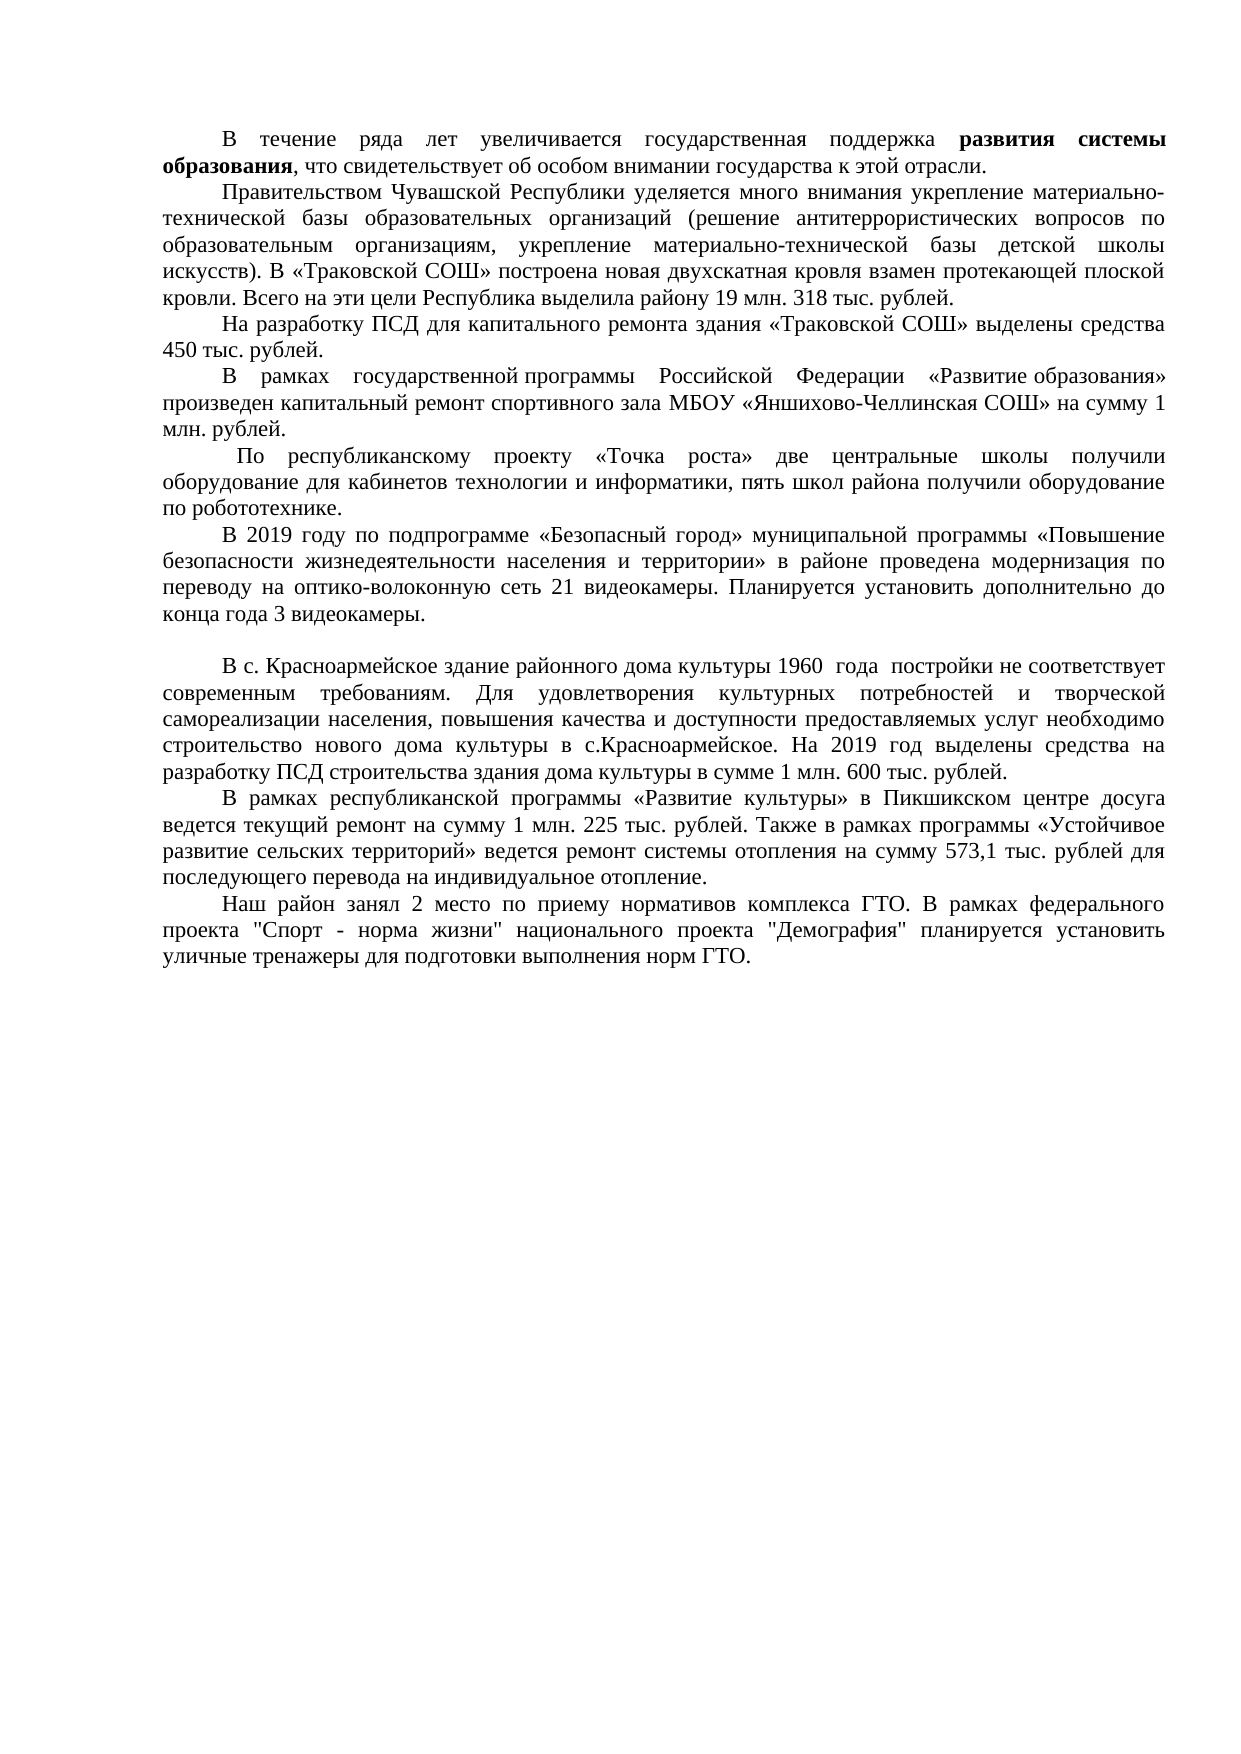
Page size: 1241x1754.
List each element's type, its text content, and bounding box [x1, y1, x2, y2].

text В рамках государственной программы Российской Федерации «Развитие образования» произведен капитальный ремонт спортивного зала МБОУ «Яншихово-Челлинская СОШ» на сумму 1 млн. рублей. [162, 363, 1166, 442]
text В 2019 году по подпрограмме «Безопасный город» муниципальной программы «Повышение безопасности жизнедеятельности населения и территории» в районе проведена модернизация по переводу на оптико-волоконную сеть 21 видеокамеры. Планируется установить дополнительно до конца года 3 видеокамеры. [162, 521, 1166, 626]
text В течение ряда лет увеличивается государственная поддержка развития системы образования, что свидетельствует об особом внимании государства к этой отрасли. [162, 125, 1166, 178]
text Наш район занял 2 место по приему нормативов комплекса ГТО. В рамках федерального проекта "Спорт - норма жизни" национального проекта "Демография" планируется установить уличные тренажеры для подготовки выполнения норм ГТО. [162, 890, 1166, 969]
text Правительством Чувашской Республики уделяется много внимания укрепление материально-технической базы образовательных организаций (решение антитеррористических вопросов по образовательным организациям, укрепление материально-технической базы детской школы искусств). В «Траковской СОШ» построена новая двухскатная кровля взамен протекающей плоской кровли. Всего на эти цели Республика выделила району 19 млн. 318 тыс. рублей. [162, 178, 1166, 310]
text В с. Красноармейское здание районного дома культуры 1960 года постройки не соответствует современным требованиям. Для удовлетворения культурных потребностей и творческой самореализации населения, повышения качества и доступности предоставляемых услуг необходимо строительство нового дома культуры в с.Красноармейское. На 2019 год выделены средства на разработку ПСД строительства здания дома культуры в сумме 1 млн. 600 тыс. рублей. [162, 652, 1166, 784]
text По республиканскому проекту «Точка роста» две центральные школы получили оборудование для кабинетов технологии и информатики, пять школ района получили оборудование по робототехнике. [162, 442, 1166, 521]
text В рамках республиканской программы «Развитие культуры» в Пикшикском центре досуга ведется текущий ремонт на сумму 1 млн. 225 тыс. рублей. Также в рамках программы «Устойчивое развитие сельских территорий» ведется ремонт системы отопления на сумму 573,1 тыс. рублей для последующего перевода на индивидуальное отопление. [162, 784, 1166, 890]
text На разработку ПСД для капитального ремонта здания «Траковской СОШ» выделены средства 450 тыс. рублей. [162, 310, 1166, 363]
